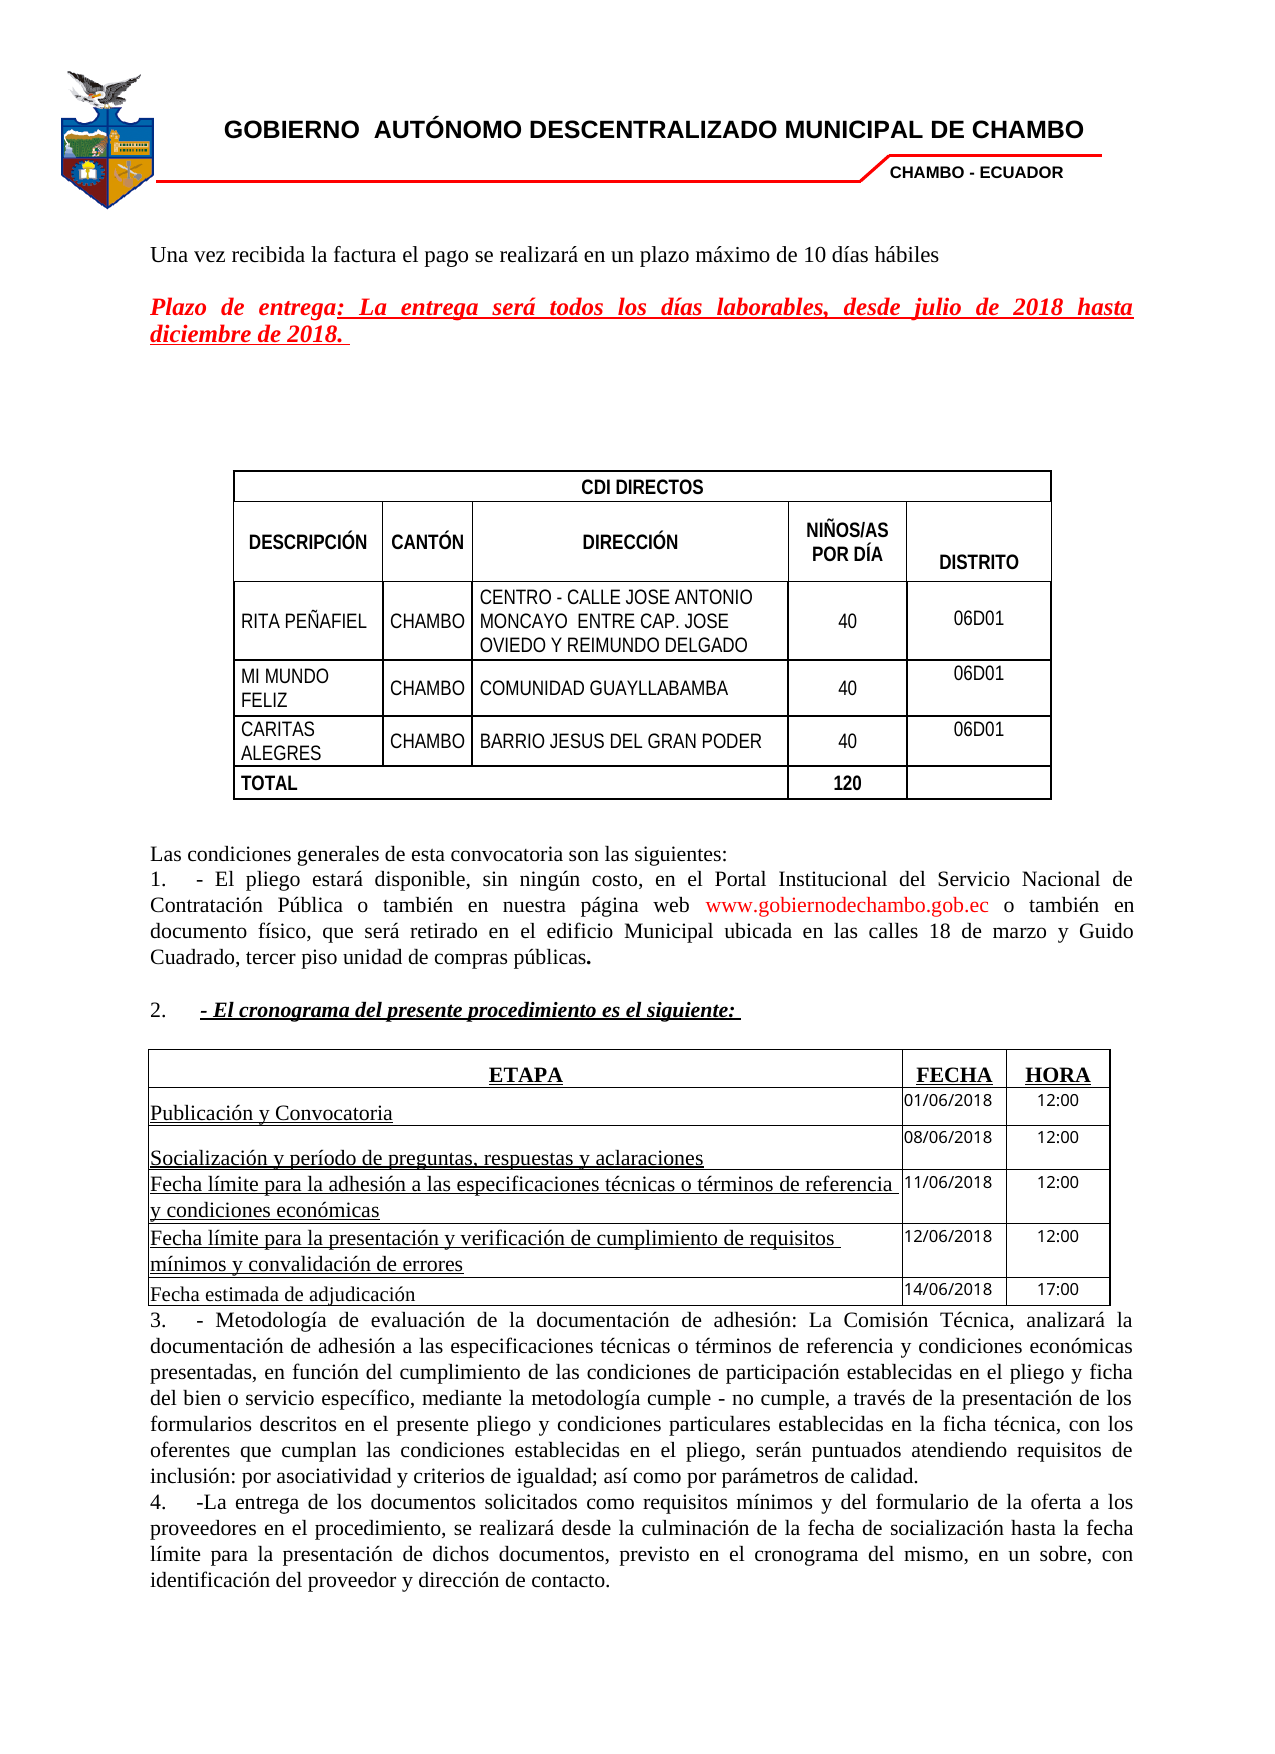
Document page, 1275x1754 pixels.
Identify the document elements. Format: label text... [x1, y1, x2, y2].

table_cell 12:00 [1007, 1126, 1109, 1169]
table_cell Socialización y período de preguntas, respuestas y aclaraciones [149, 1126, 902, 1169]
table_cell CHAMBO [384, 661, 471, 715]
table_cell DIRECCIÓN [473, 502, 788, 581]
table_cell CHAMBO [384, 717, 471, 765]
table_header HORA [1007, 1050, 1109, 1087]
table_cell 12:00 [1007, 1088, 1109, 1125]
table_cell 08/06/2018 [903, 1126, 1006, 1169]
table_cell COMUNIDAD GUAYLLABAMBA [473, 661, 787, 715]
table_cell 17:00 [1007, 1278, 1109, 1305]
table_cell 40 [789, 582, 906, 659]
table_cell Fecha estimada de adjudicación [149, 1278, 902, 1305]
table_cell 120 [789, 767, 906, 798]
table_cell CHAMBO [384, 582, 471, 659]
table_cell RITA PEÑAFIEL [235, 582, 382, 659]
table_cell 40 [789, 717, 906, 765]
table_cell 12:00 [1007, 1170, 1109, 1223]
list - El cronograma del presente procedimiento es el siguiente: [150, 996, 1135, 1022]
table_header ETAPA [149, 1050, 902, 1087]
list - El pliego estará disponible, sin ningún costo, en el Portal Institucional del Servicio Nacional de Contratación Pública o también en nuestra página web www.gobiernodechambo.gob.ec o también en documento físico, que será retirado en el edificio Municipal ubicada en las calles 18 de marzo y Guido Cuadrado, tercer piso unidad de compras públicas. [150, 866, 1135, 970]
table_cell 06D01 [908, 582, 1050, 659]
text Plazo de entrega: La entrega será todos los días laborables, desde julio de 2018 hasta diciembre de 2018. [150, 294, 1135, 347]
list -La entrega de los documentos solicitados como requisitos mínimos y del formulario de la oferta a los proveedores en el procedimiento, se realizará desde la culminación de la fecha de socialización hasta la fecha límite para la presentación de dichos documentos, previsto en el cronograma del mismo, en un sobre, con identificación del proveedor y dirección de contacto. [150, 1489, 1135, 1593]
text Una vez recibida la factura el pago se realizará en un plazo máximo de 10 días hábiles [150, 241, 1135, 268]
picture [59, 70, 157, 212]
list - Metodología de evaluación de la documentación de adhesión: La Comisión Técnica, analizará la documentación de adhesión a las especificaciones técnicas o términos de referencia y condiciones económicas presentadas, en función del cumplimiento de las condiciones de participación establecidas en el pliego y ficha del bien o servicio específico, mediante la metodología cumple - no cumple, a través de la presentación de los formularios descritos en el presente pliego y condiciones particulares establecidas en la ficha técnica, con los oferentes que cumplan las condiciones establecidas en el pliego, serán puntuados atendiendo requisitos de inclusión: por asociatividad y criterios de igualdad; así como por parámetros de calidad. [150, 1306, 1135, 1489]
table_cell CARITAS ALEGRES [235, 717, 382, 765]
table_cell 06D01 [908, 661, 1050, 715]
table_cell Publicación y Convocatoria [149, 1088, 902, 1125]
table_cell DESCRIPCIÓN [234, 502, 382, 581]
table_cell 14/06/2018 [903, 1278, 1006, 1305]
table_cell CENTRO - CALLE JOSE ANTONIO MONCAYO ENTRE CAP. JOSE OVIEDO Y REIMUNDO DELGADO [473, 582, 787, 659]
table_cell [908, 767, 1050, 798]
table_header FECHA [903, 1050, 1006, 1087]
table_cell Fecha límite para la adhesión a las especificaciones técnicas o términos de referencia y condiciones económicas [149, 1170, 902, 1223]
table_cell 12:00 [1007, 1224, 1109, 1277]
table_cell 12/06/2018 [903, 1224, 1006, 1277]
table_cell DISTRITO [907, 502, 1051, 581]
text Las condiciones generales de esta convocatoria son las siguientes: [150, 844, 1135, 866]
table_cell BARRIO JESUS DEL GRAN PODER [473, 717, 787, 765]
table_header CDI DIRECTOS [235, 472, 1050, 501]
table_cell CANTÓN [383, 502, 472, 581]
table_cell 40 [789, 661, 906, 715]
table_cell Fecha límite para la presentación y verificación de cumplimiento de requisitos mínimos y convalidación de errores [149, 1224, 902, 1277]
table_cell 11/06/2018 [903, 1170, 1006, 1223]
table_cell NIÑOS/AS POR DÍA [789, 502, 906, 581]
table_cell 01/06/2018 [903, 1088, 1006, 1125]
table_cell MI MUNDO FELIZ [235, 661, 382, 715]
table_cell 06D01 [908, 717, 1050, 765]
table_cell TOTAL [235, 767, 787, 798]
